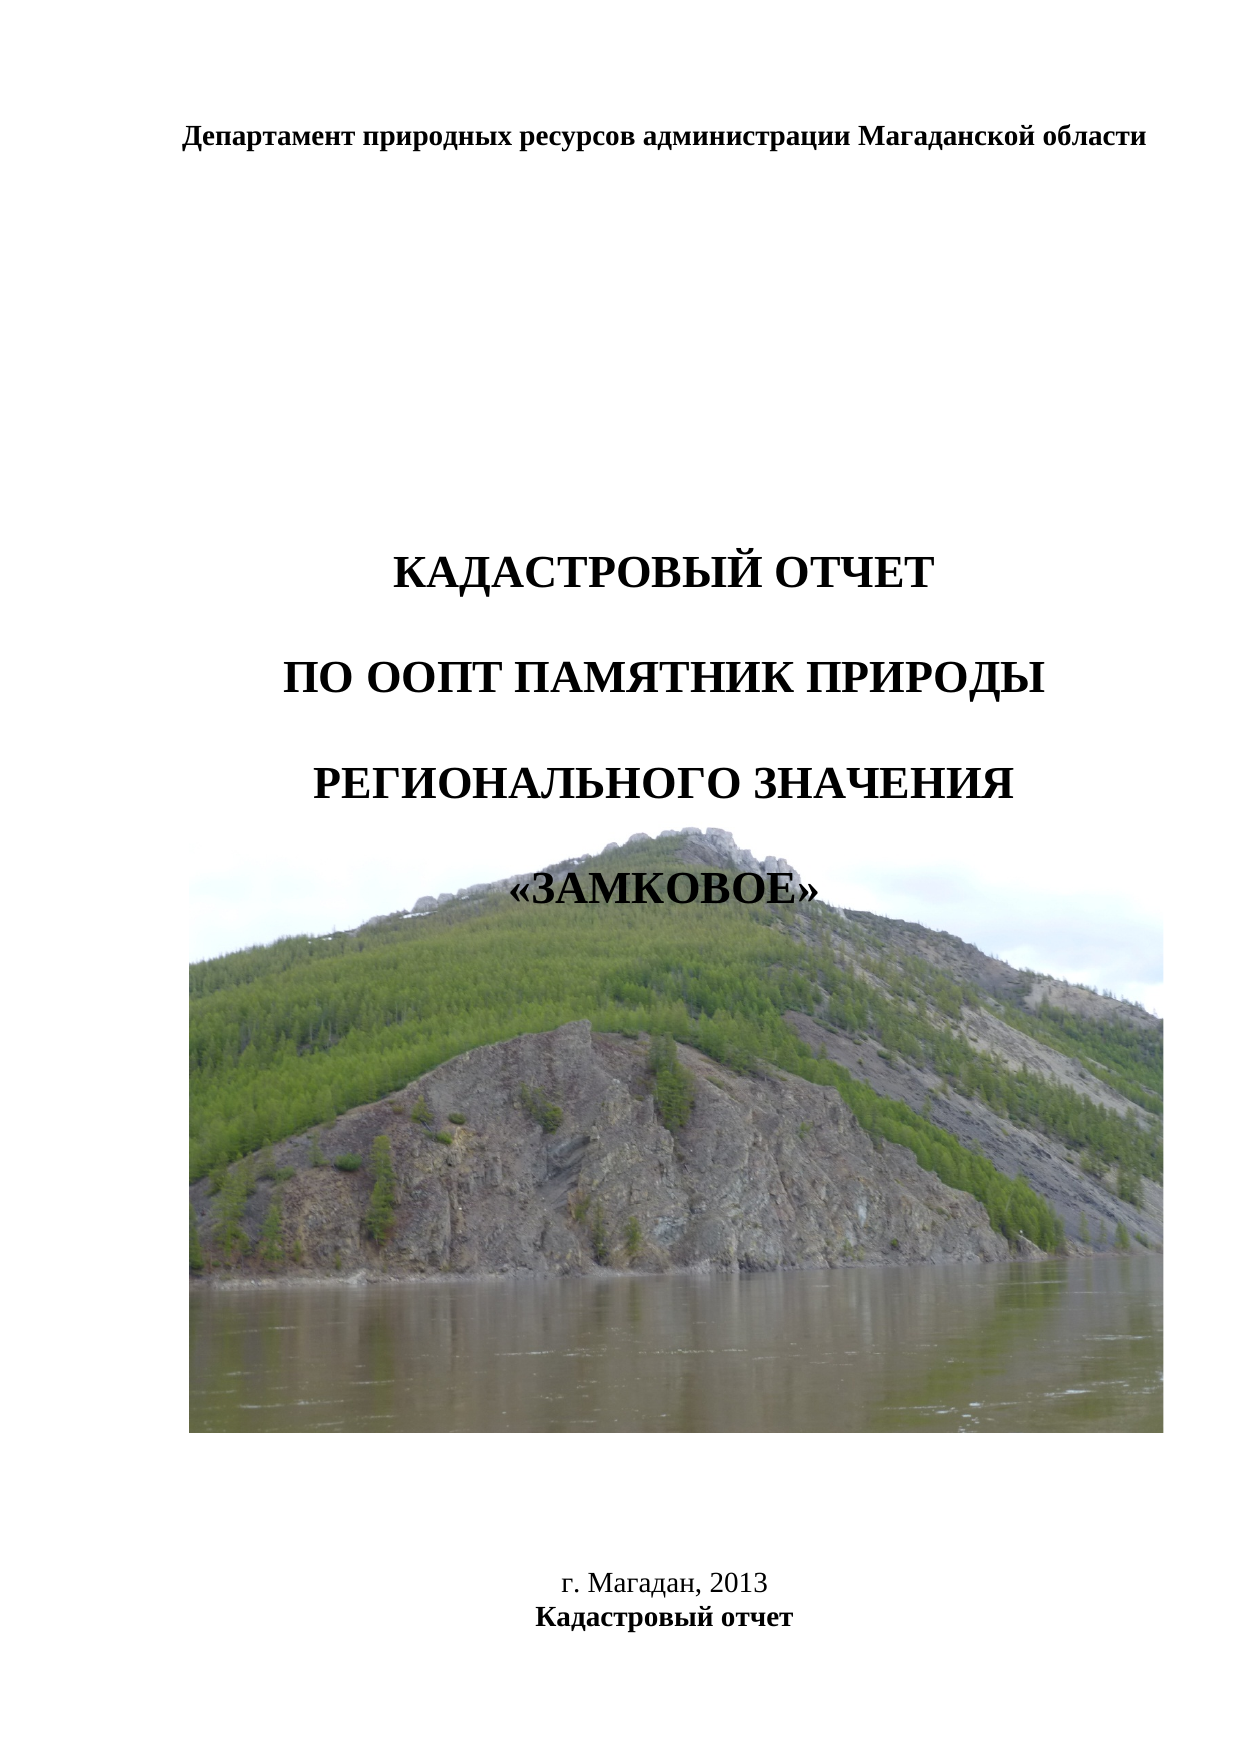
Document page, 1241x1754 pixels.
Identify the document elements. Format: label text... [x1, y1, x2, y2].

text РЕГИОНАЛЬНОГО ЗНАЧЕНИЯ [177, 755, 1152, 808]
text ПО ООПТ ПАМЯТНИК ПРИРОДЫ [177, 650, 1152, 703]
text «ЗАМКОВОЕ» [177, 861, 1152, 913]
text Кадастровый отчет [177, 1599, 1152, 1632]
text КАДАСТРОВЫЙ ОТЧЕТ [177, 544, 1152, 597]
text Департамент природных ресурсов администрации Магаданской области [177, 118, 1152, 152]
picture [189, 701, 1164, 1433]
text г. Магадан, 2013 [177, 1565, 1152, 1599]
